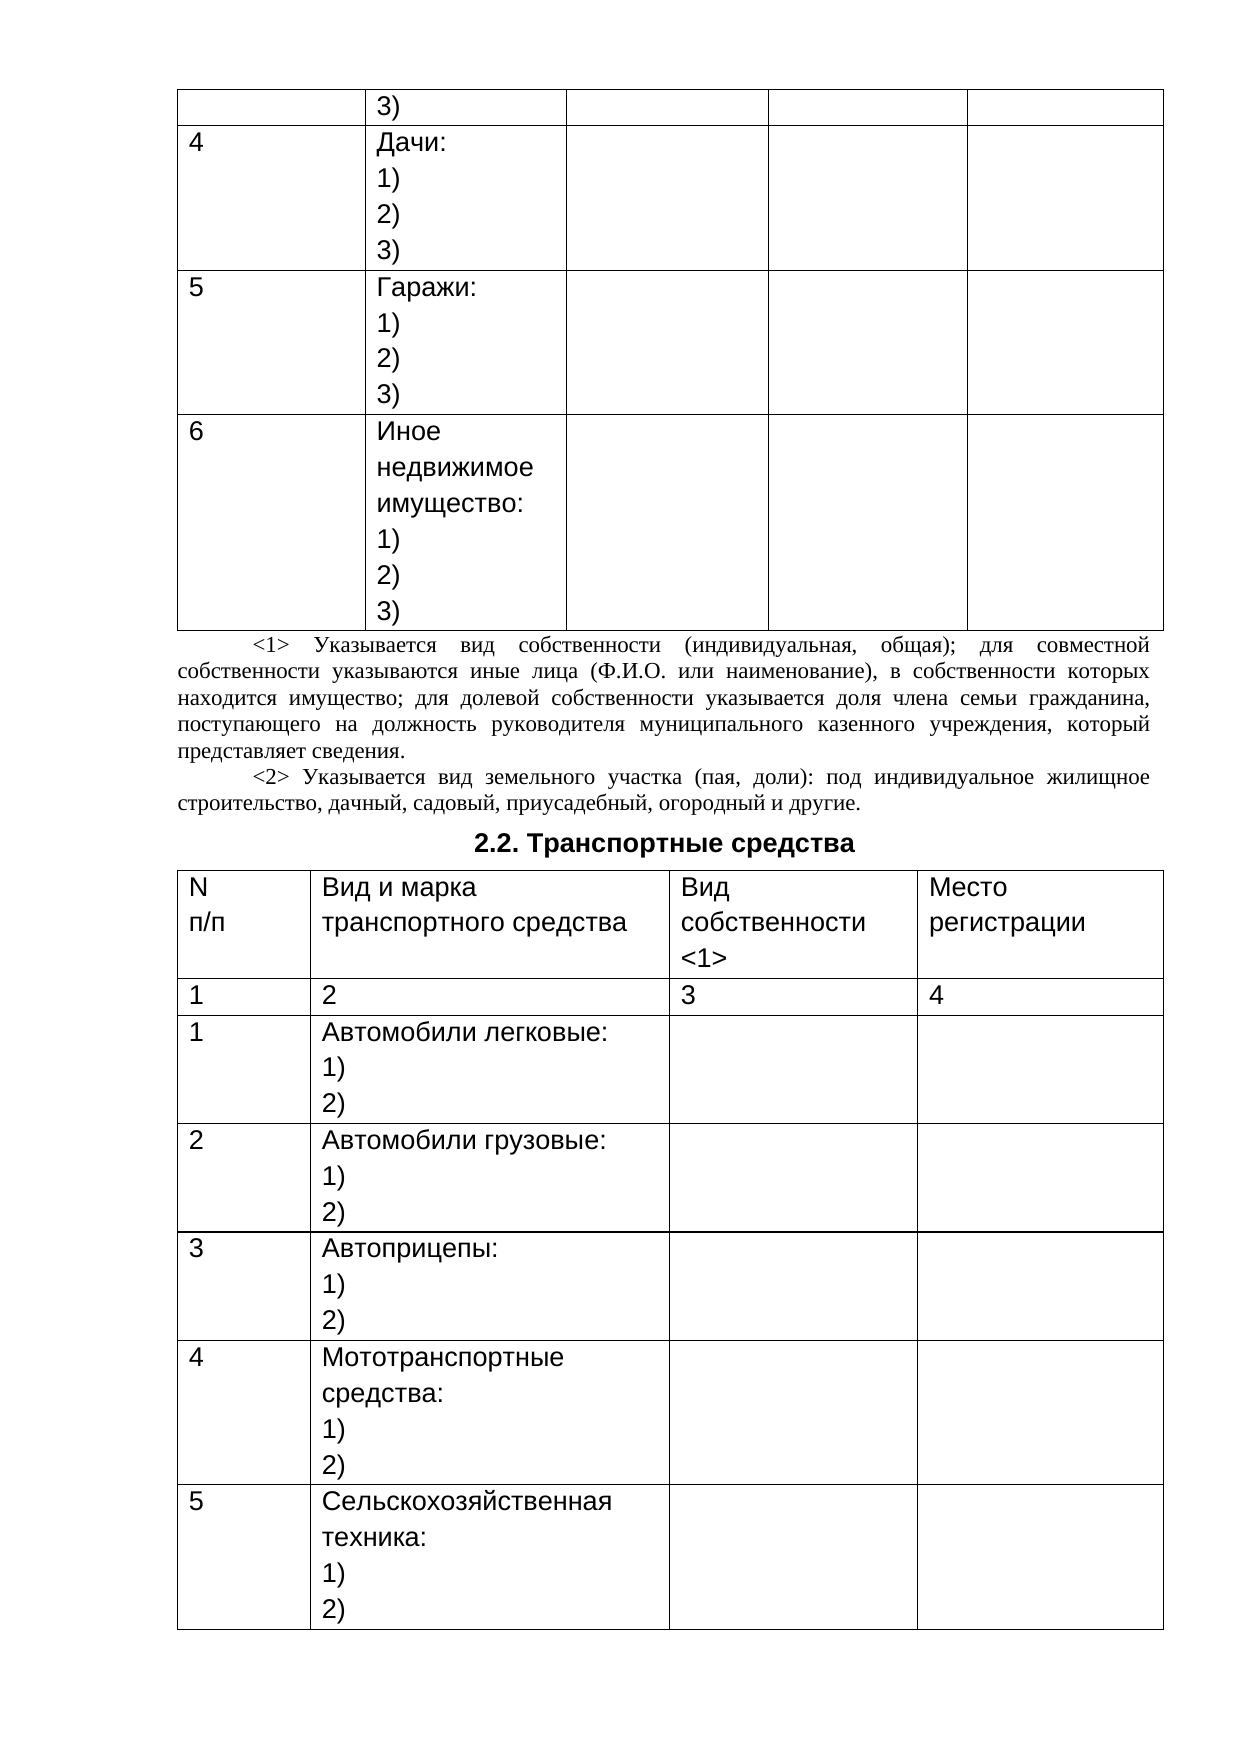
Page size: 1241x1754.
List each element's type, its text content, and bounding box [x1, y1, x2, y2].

table_cell 1 [178, 979, 310, 1014]
table_cell 4 [178, 1341, 310, 1484]
table_cell 2 [178, 1124, 310, 1231]
table_cell 3 [178, 90, 365, 125]
table_cell [918, 1485, 1163, 1628]
table_cell [918, 1016, 1163, 1123]
table_cell [670, 1124, 917, 1231]
table_header N п/п [178, 871, 310, 978]
table_cell [670, 1016, 917, 1123]
table_cell [769, 415, 967, 630]
table_cell 4 [178, 126, 365, 269]
table_cell [918, 1124, 1163, 1231]
table_header Вид собственности <1> [670, 871, 917, 978]
table_cell [670, 1485, 917, 1628]
table_cell [670, 1341, 917, 1484]
table_cell Гаражи: 1) 2) 3) [366, 271, 566, 414]
table_cell [968, 126, 1163, 269]
table_header Вид и марка транспортного средства [311, 871, 669, 978]
table_cell Дачи: 1) 2) 3) [366, 126, 566, 269]
table_cell [567, 90, 768, 125]
table_cell 2 [311, 979, 669, 1014]
table_cell [670, 1233, 917, 1340]
table_cell [968, 90, 1163, 125]
table_cell 6 [178, 415, 365, 630]
table_cell Иное недвижимое имущество: 1) 2) 3) [366, 415, 566, 630]
table_cell [567, 126, 768, 269]
text <1> Указывается вид собственности (индивидуальная, общая); для совместной собственности указываются иные лица (Ф.И.О. или наименование), в собственности которых находится имущество; для долевой собственности указывается доля члена семьи гражданина, поступающего на должность руководителя муниципального казенного учреждения, который представляет сведения. [177, 631, 1152, 763]
table_cell [769, 271, 967, 414]
table_cell [918, 1233, 1163, 1340]
table_cell Автомобили легковые: 1) 2) [311, 1016, 669, 1123]
table_cell Автоприцепы: 1) 2) [311, 1233, 669, 1340]
table_cell Квартиры: 1) 2) 3) [366, 90, 566, 125]
table_cell [918, 1341, 1163, 1484]
table_cell Мототранспортные средства: 1) 2) [311, 1341, 669, 1484]
table_cell [769, 90, 967, 125]
table_cell Сельскохозяйственная техника: 1) 2) [311, 1485, 669, 1628]
table_cell [769, 126, 967, 269]
table_cell 1 [178, 1016, 310, 1123]
table_cell 3 [670, 979, 917, 1014]
table_cell [968, 415, 1163, 630]
table_header Место регистрации [918, 871, 1163, 978]
table_cell 5 [178, 1485, 310, 1628]
table_cell Автомобили грузовые: 1) 2) [311, 1124, 669, 1231]
table_cell 5 [178, 271, 365, 414]
table_cell 4 [918, 979, 1163, 1014]
table_cell 3 [178, 1233, 310, 1340]
table_cell [567, 415, 768, 630]
table_cell [968, 271, 1163, 414]
table_cell [567, 271, 768, 414]
subtitle 2.2. Транспортные средства [177, 827, 1152, 858]
text <2> Указывается вид земельного участка (пая, доли): под индивидуальное жилищное строительство, дачный, садовый, приусадебный, огородный и другие. [177, 763, 1152, 816]
